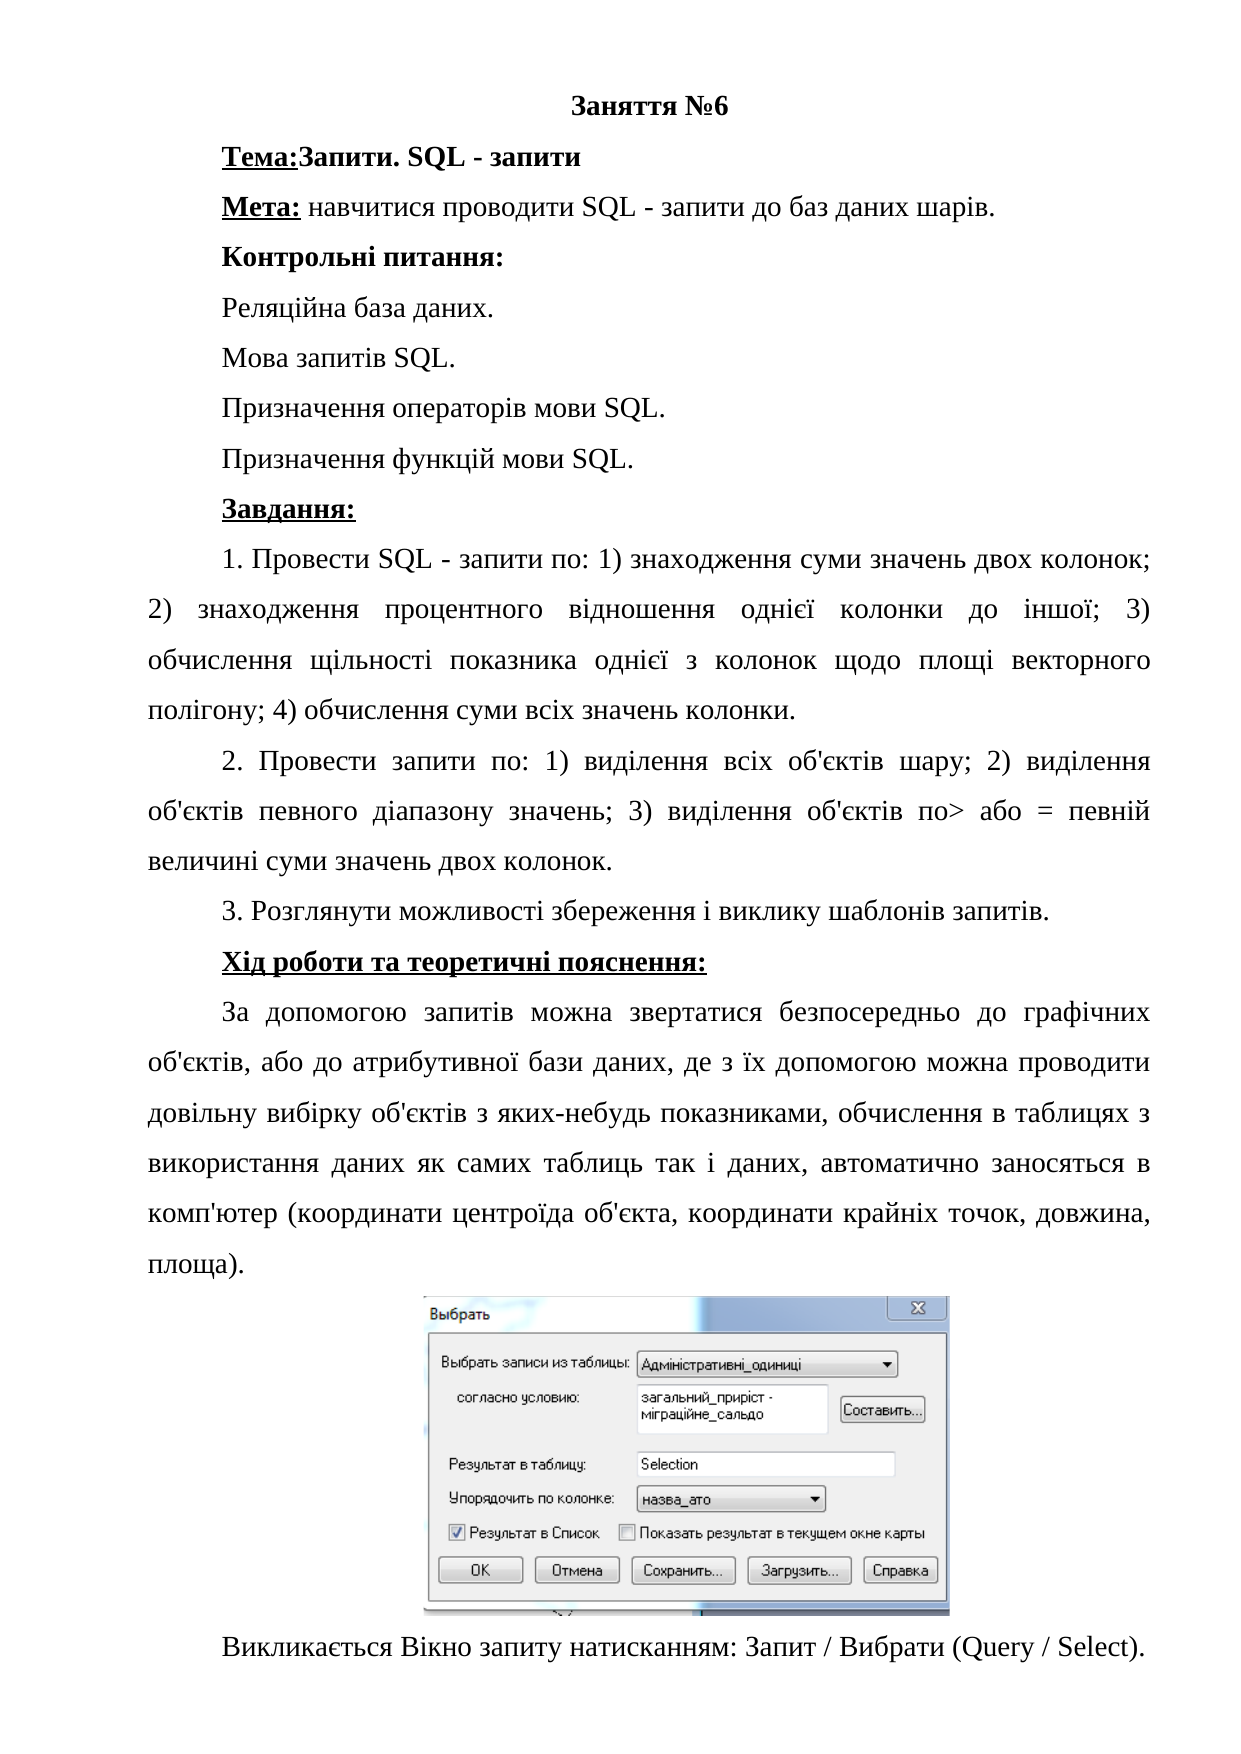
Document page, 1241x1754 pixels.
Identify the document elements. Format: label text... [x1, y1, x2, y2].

text Тема:Запити. SQL - запити [148, 139, 1152, 172]
text За допомогою запитів можна звертатися безпосередньо до графічних об'єктів, або до атрибутивної бази даних, де з їх допомогою можна проводити довільну вибірку об'єктів з яких-небудь показниками, обчислення в таблицях з використання даних як самих таблиць так і даних, автоматично заносяться в комп'ютер (координати центроїда об'єкта, координати крайніх точок, довжина, площа). [148, 994, 1152, 1279]
text Реляційна база даних. [148, 290, 1152, 323]
text Заняття №6 [148, 88, 1152, 122]
text Завдання: [148, 491, 1152, 524]
text Викликається Вікно запиту натисканням: Запит / Вибрати (Query / Select). [148, 1629, 1152, 1663]
text Контрольні питання: [148, 239, 1152, 273]
text Мета: навчитися проводити SQL - запити до баз даних шарів. [148, 189, 1152, 223]
text Хід роботи та теоретичні пояснення: [148, 944, 1152, 977]
text Мова запитів SQL. [148, 340, 1152, 374]
text 1. Провести SQL - запити по: 1) знаходження суми значень двох колонок; 2) знаходження процентного відношення однієї колонки до іншої; 3) обчислення щільності показника однієї з колонок щодо площі векторного полігону; 4) обчислення суми всіх значень колонки. [148, 541, 1152, 726]
text Призначення операторів мови SQL. [148, 390, 1152, 424]
text 3. Розглянути можливості збереження і виклику шаблонів запитів. [148, 893, 1152, 927]
text 2. Провести запити по: 1) виділення всіх об'єктів шару; 2) виділення об'єктів певного діапазону значень; 3) виділення об'єктів по> або = певній величині суми значень двох колонок. [148, 743, 1152, 877]
picture [423, 1296, 950, 1616]
text Призначення функцій мови SQL. [148, 441, 1152, 474]
